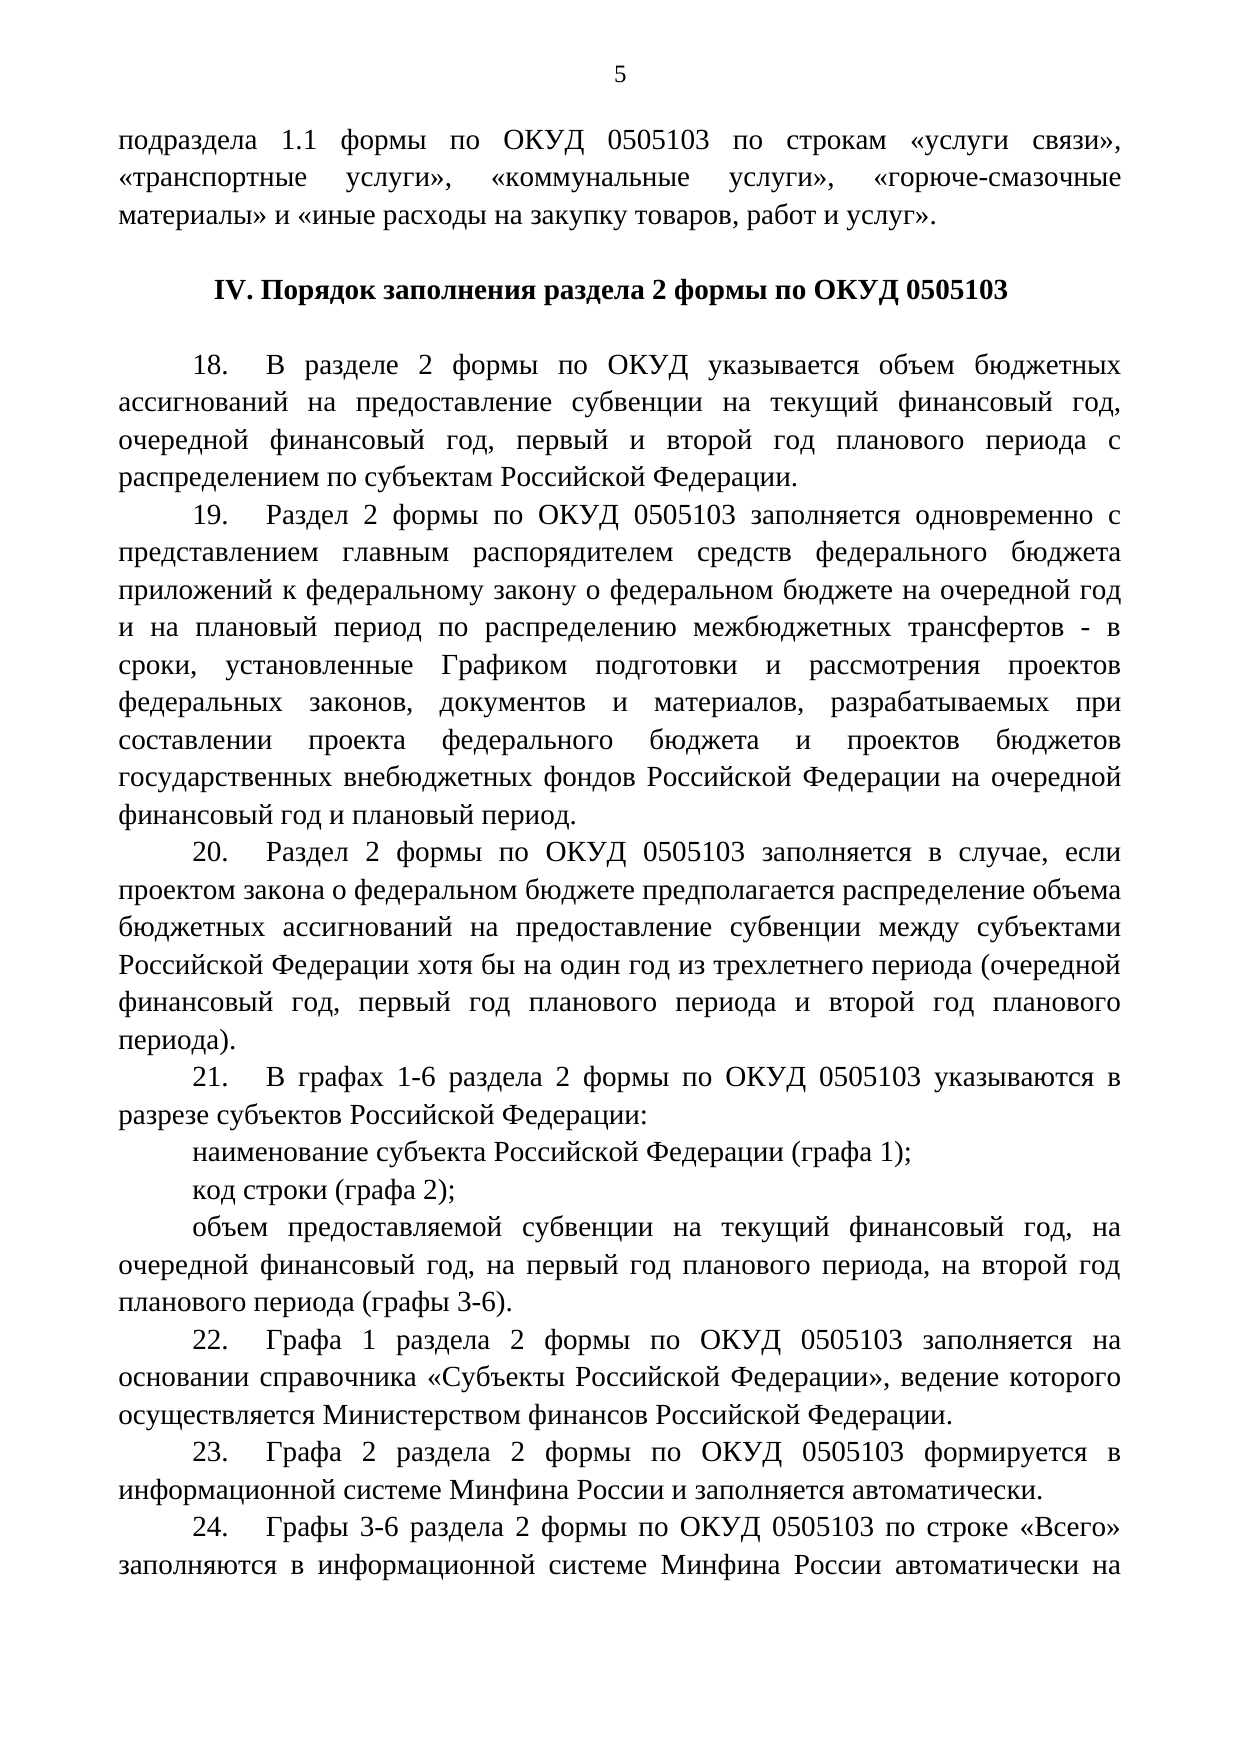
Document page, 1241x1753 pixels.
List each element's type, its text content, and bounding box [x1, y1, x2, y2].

list В графах 1-6 раздела 2 формы по ОКУД 0505103 указываются в разрезе субъектов Российской Федерации: [118, 1056, 1122, 1131]
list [118, 118, 1122, 231]
text наименование субъекта Российской Федерации (графа 1); [118, 1131, 1122, 1168]
text объем предоставляемой субвенции на текущий финансовый год, на очередной финансовый год, на первый год планового периода, на второй год планового периода (графы 3-6). [118, 1206, 1122, 1318]
list Графа 1 раздела 2 формы по ОКУД 0505103 заполняется на основании справочника «Субъекты Российской Федерации», ведение которого осуществляется Министерством финансов Российской Федерации. [118, 1318, 1122, 1431]
list Раздел 2 формы по ОКУД 0505103 заполняется в случае, если проектом закона о федеральном бюджете предполагается распределение объема бюджетных ассигнований на предоставление субвенции между субъектами Российской Федерации хотя бы на один год из трехлетнего периода (очередной финансовый год, первый год планового периода и второй год планового периода). [118, 831, 1122, 1056]
list Раздел 2 формы по ОКУД 0505103 заполняется одновременно с представлением главным распорядителем средств федерального бюджета приложений к федеральному закону о федеральном бюджете на очередной год и на плановый период по распределению межбюджетных трансфертов - в сроки, установленные Графиком подготовки и рассмотрения проектов федеральных законов, документов и материалов, разрабатываемых при составлении проекта федерального бюджета и проектов бюджетов государственных внебюджетных фондов Российской Федерации на очередной финансовый год и плановый период. [118, 493, 1122, 831]
text IV. Порядок заполнения раздела 2 формы по ОКУД 0505103 [118, 268, 1104, 306]
text код строки (графа 2); [118, 1168, 1122, 1206]
list Графа 2 раздела 2 формы по ОКУД 0505103 формируется в информационной системе Минфина России и заполняется автоматически. [118, 1431, 1122, 1506]
list В разделе 2 формы по ОКУД указывается объем бюджетных ассигнований на предоставление субвенции на текущий финансовый год, очередной финансовый год, первый и второй год планового периода с распределением по субъектам Российской Федерации. [118, 343, 1122, 493]
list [118, 1506, 1122, 1581]
